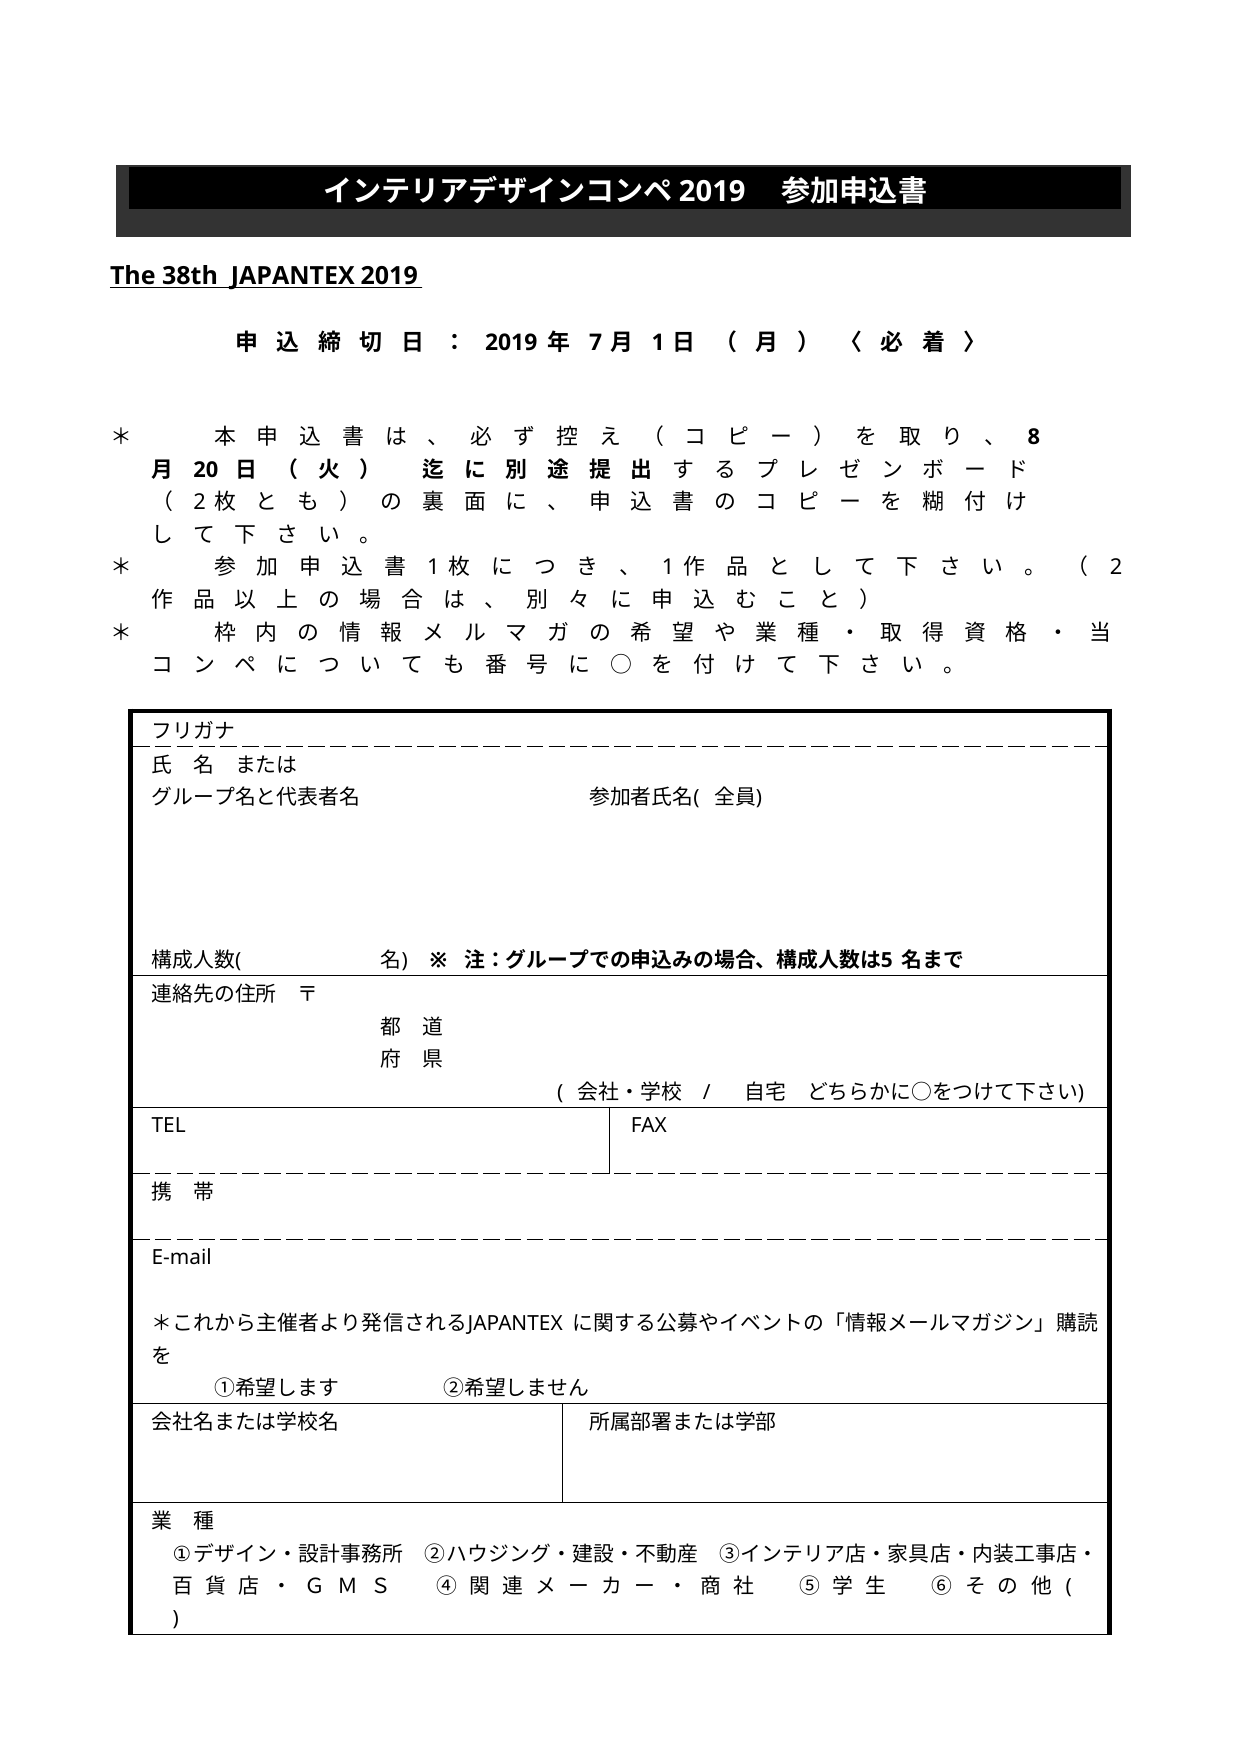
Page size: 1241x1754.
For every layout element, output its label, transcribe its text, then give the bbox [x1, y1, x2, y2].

table_cell 会社名または学校名 [133, 1404, 562, 1502]
list 枠内の情報メルマガの希望や業種・取得資格・当コンペについても番号に○を付けて下さい。 [110, 614, 1131, 679]
list 参加申込書1枚につき、1作品として下さい。（2作品以上の場合は、別々に申込むこと） [110, 549, 1131, 614]
table_cell 連絡先の住所 〒 都 道 府 県 (会社・学校 / 自宅 どちらかに○をつけて下さい) [133, 976, 1107, 1107]
table_cell FAX [610, 1108, 1107, 1173]
table_cell 氏 名 または グループ名と代表者名 参加者氏名(全員) 構成人数( 名) ※注：グループでの申込みの場合、構成人数は5名まで [133, 746, 1107, 975]
list 本申込書は、必ず控え（コピー）を取り、8月20日（火） 迄に別途提出するプレゼンボード（2枚とも）の裏面に、申込書のコピーを糊付けして下さい。 [110, 418, 1048, 549]
table_cell 所属部署または学部 [563, 1404, 1107, 1502]
table_cell TEL [133, 1108, 609, 1173]
table_cell E-mail ＊これから主催者より発信されるJAPANTEXに関する公募やイベントの「情報メールマガジン」購読を ①希望します ②希望しません [133, 1239, 1107, 1403]
table_header フリガナ [133, 713, 1107, 746]
table_cell 業 種 ①デザイン・設計事務所 ②ハウジング・建設・不動産 ③インテリア店・家具店・内装工事店・百貨店・ＧＭＳ ④関連メーカー・商社 ⑤学生 ⑥その他( ) [133, 1503, 1107, 1633]
text 申込締切日：2019年7月1日（月）〈必着〉 [110, 307, 1131, 373]
table_cell 携 帯 [133, 1173, 1107, 1239]
